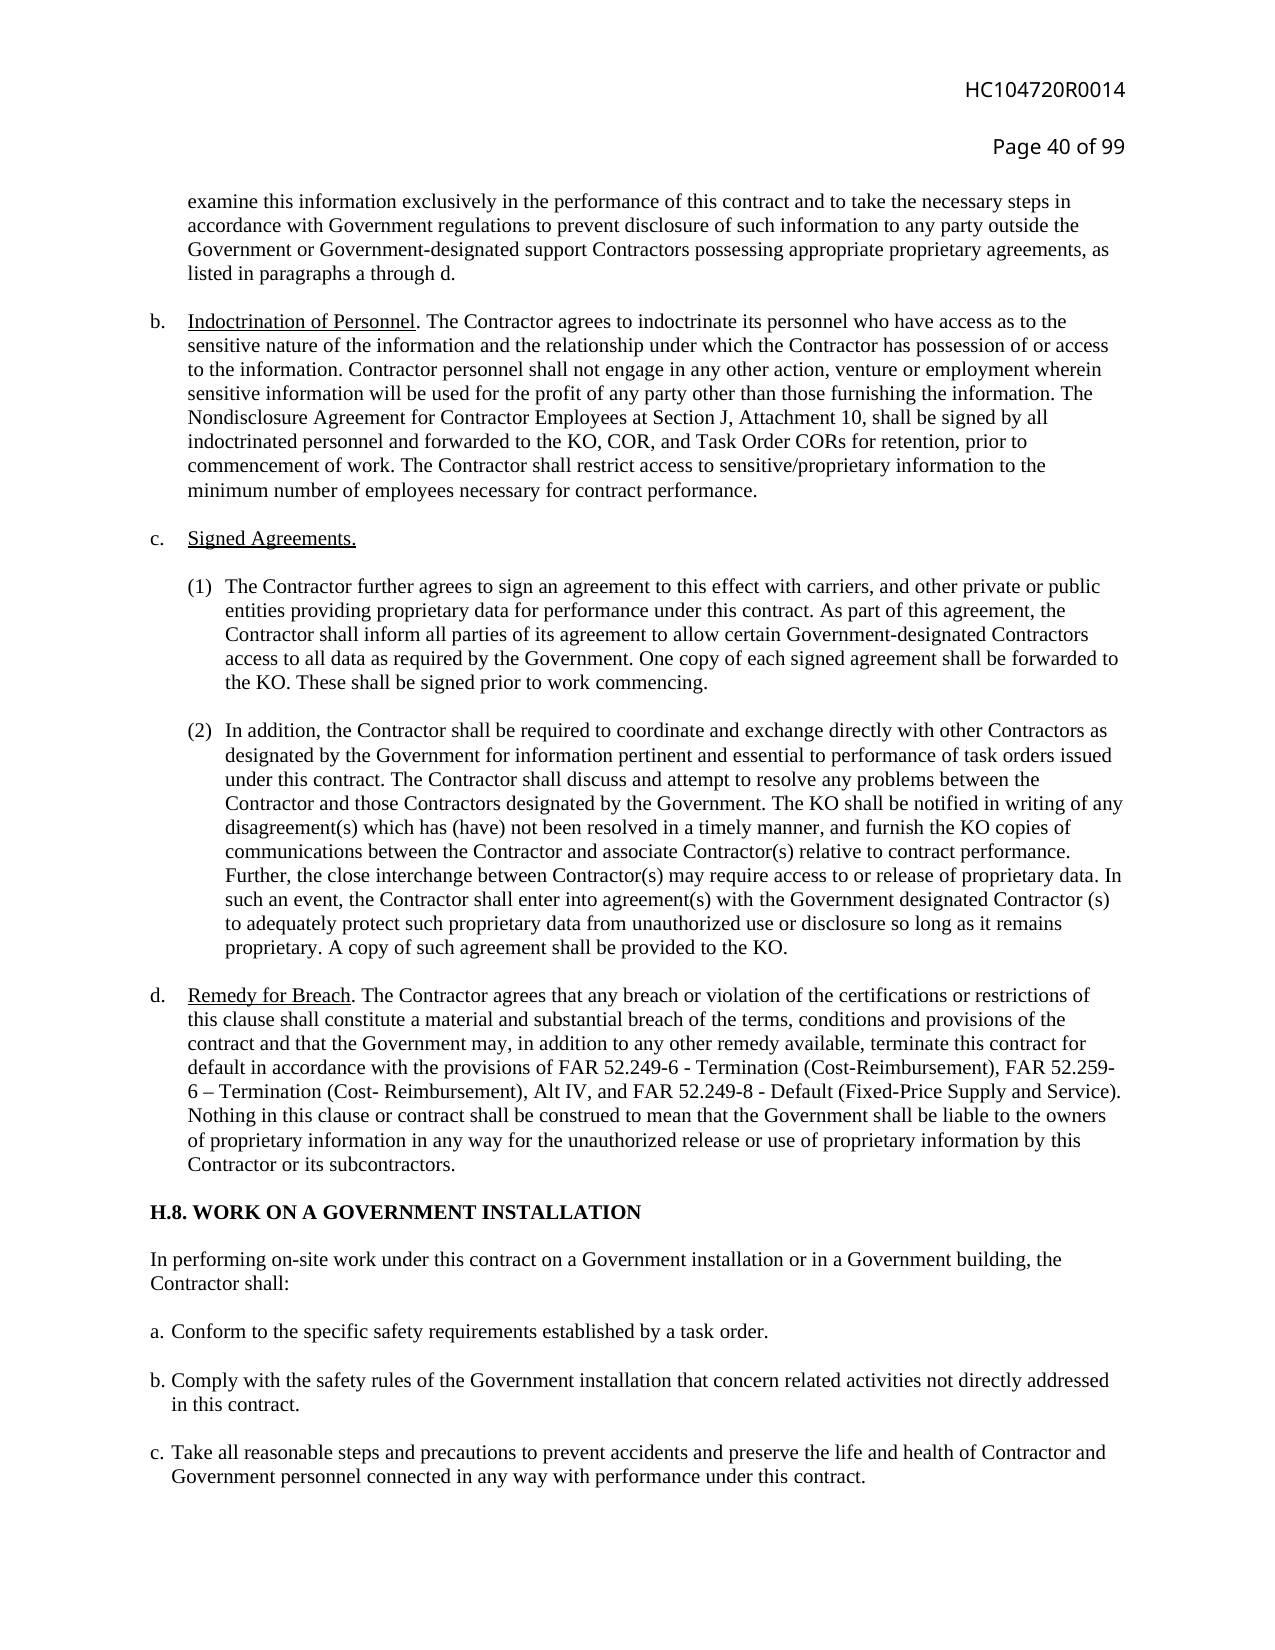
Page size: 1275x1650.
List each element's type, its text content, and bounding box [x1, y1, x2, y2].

list Conform to the specific safety requirements established by a task order. [150, 1319, 1125, 1343]
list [150, 189, 1125, 285]
list Take all reasonable steps and precautions to prevent accidents and preserve the life and health of Contractor and Government personnel connected in any way with performance under this contract. [150, 1440, 1125, 1488]
text In performing on-site work under this contract on a Government installation or in a Government building, the Contractor shall: [150, 1247, 1125, 1295]
list Comply with the safety rules of the Government installation that concern related activities not directly addressed in this contract. [150, 1368, 1125, 1416]
list Indoctrination of Personnel. The Contractor agrees to indoctrinate its personnel who have access as to the sensitive nature of the information and the relationship under which the Contractor has possession of or access to the information. Contractor personnel shall not engage in any other action, venture or employment wherein sensitive information will be used for the profit of any party other than those furnishing the information. The Nondisclosure Agreement for Contractor Employees at Section J, Attachment 10, shall be signed by all indoctrinated personnel and forwarded to the KO, COR, and Task Order CORs for retention, prior to commencement of work. The Contractor shall restrict access to sensitive/proprietary information to the minimum number of employees necessary for contract performance. [150, 309, 1125, 502]
list The Contractor further agrees to sign an agreement to this effect with carriers, and other private or public entities providing proprietary data for performance under this contract. As part of this agreement, the Contractor shall inform all parties of its agreement to allow certain Government-designated Contractors access to all data as required by the Government. One copy of each signed agreement shall be forwarded to the KO. These shall be signed prior to work commencing. [187, 574, 1125, 694]
list In addition, the Contractor shall be required to coordinate and exchange directly with other Contractors as designated by the Government for information pertinent and essential to performance of task orders issued under this contract. The Contractor shall discuss and attempt to resolve any problems between the Contractor and those Contractors designated by the Government. The KO shall be notified in writing of any disagreement(s) which has (have) not been resolved in a timely manner, and furnish the KO copies of communications between the Contractor and associate Contractor(s) relative to contract performance. Further, the close interchange between Contractor(s) may require access to or release of proprietary data. In such an event, the Contractor shall enter into agreement(s) with the Government designated Contractor (s) to adequately protect such proprietary data from unauthorized use or disclosure so long as it remains proprietary. A copy of such agreement shall be provided to the KO. [187, 718, 1125, 959]
text H.8. WORK ON A GOVERNMENT INSTALLATION [150, 1200, 1125, 1224]
list Remedy for Breach. The Contractor agrees that any breach or violation of the certifications or restrictions of this clause shall constitute a material and substantial breach of the terms, conditions and provisions of the contract and that the Government may, in addition to any other remedy available, terminate this contract for default in accordance with the provisions of FAR 52.249-6 - Termination (Cost-Reimbursement), FAR 52.259-6 – Termination (Cost- Reimbursement), Alt IV, and FAR 52.249-8 - Default (Fixed-Price Supply and Service). Nothing in this clause or contract shall be construed to mean that the Government shall be liable to the owners of proprietary information in any way for the unauthorized release or use of proprietary information by this Contractor or its subcontractors. [150, 983, 1125, 1176]
list Signed Agreements. [150, 526, 1006, 550]
